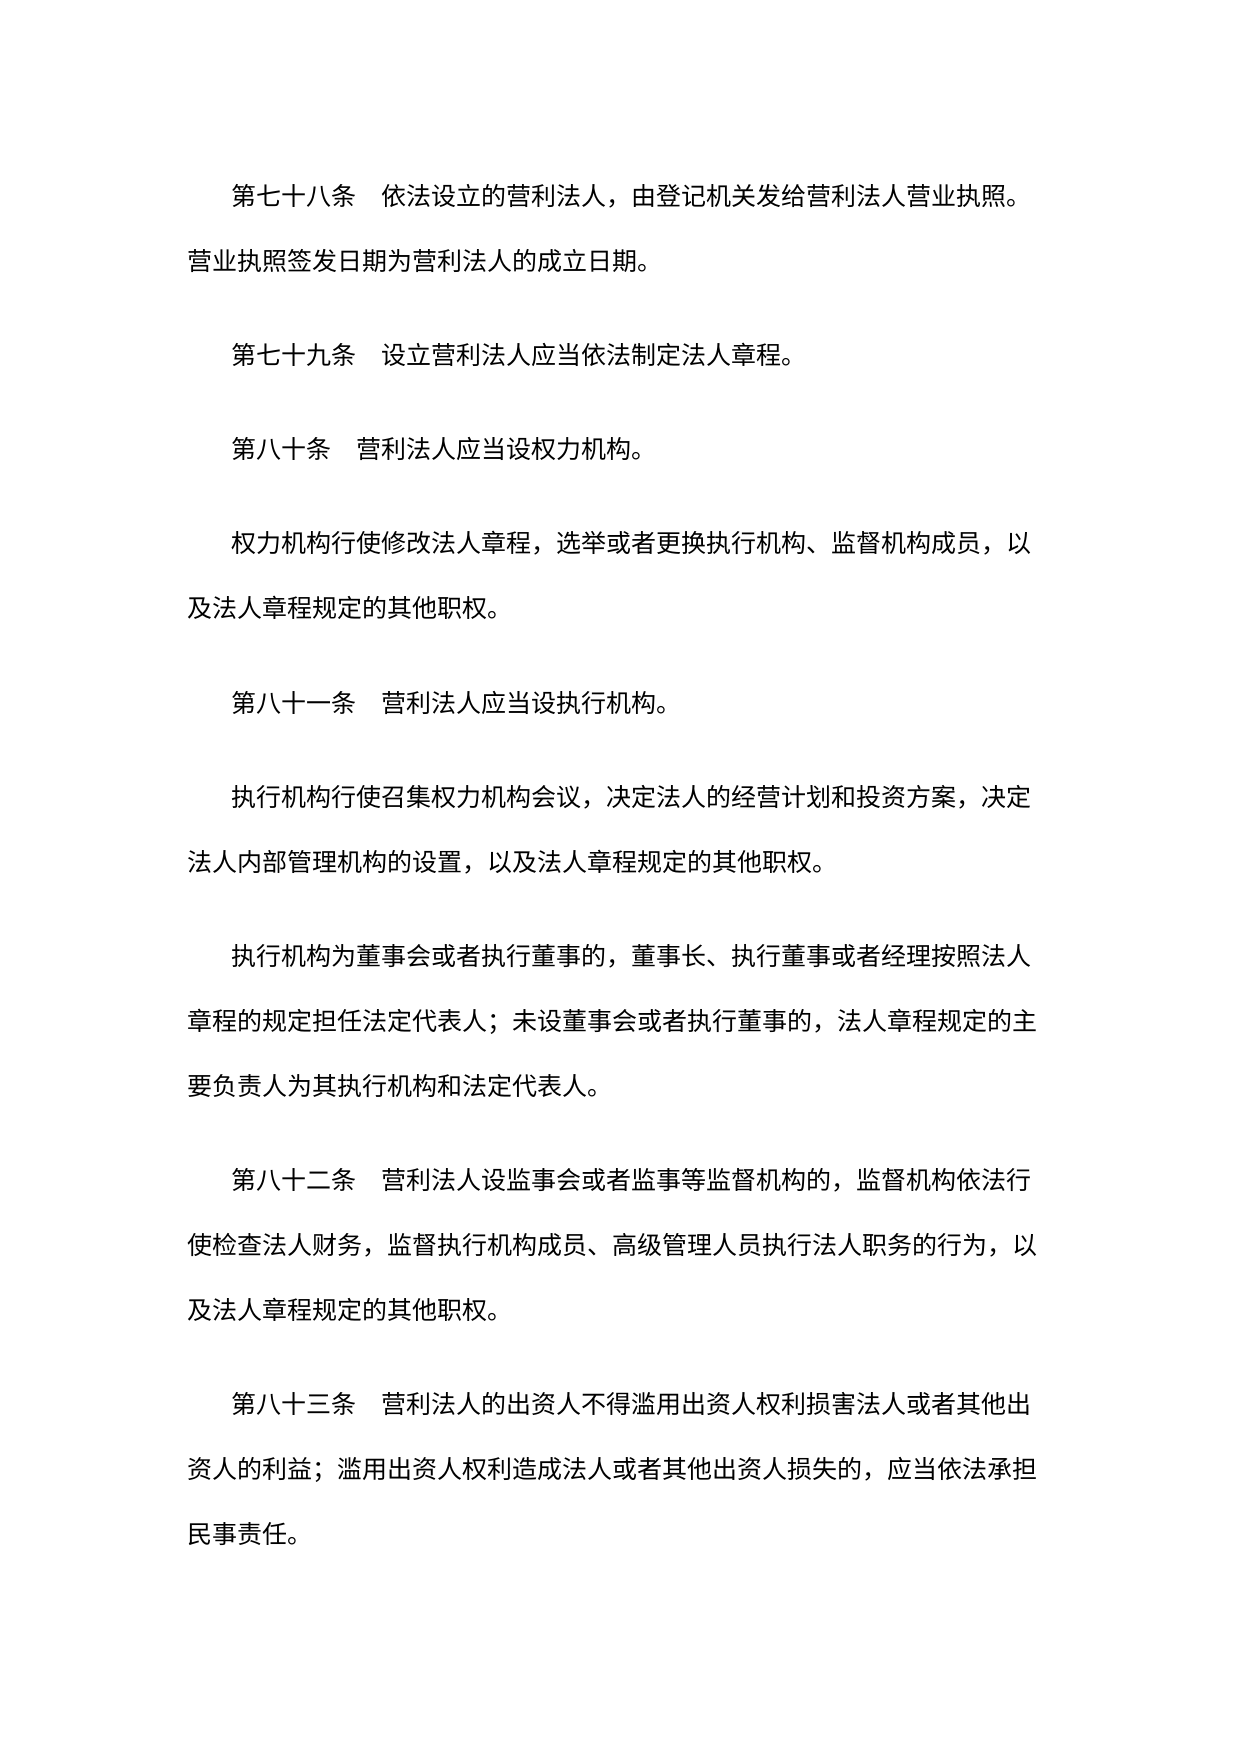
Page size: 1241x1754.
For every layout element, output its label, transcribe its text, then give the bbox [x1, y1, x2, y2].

text 执行机构为董事会或者执行董事的，董事长、执行董事或者经理按照法人章程的规定担任法定代表人；未设董事会或者执行董事的，法人章程规定的主要负责人为其执行机构和法定代表人。 [187, 922, 1053, 1117]
text 执行机构行使召集权力机构会议，决定法人的经营计划和投资方案，决定法人内部管理机构的设置，以及法人章程规定的其他职权。 [187, 763, 1053, 893]
text 第八十二条 营利法人设监事会或者监事等监督机构的，监督机构依法行使检查法人财务，监督执行机构成员、高级管理人员执行法人职务的行为，以及法人章程规定的其他职权。 [187, 1146, 1053, 1341]
text 第七十八条 依法设立的营利法人，由登记机关发给营利法人营业执照。营业执照签发日期为营利法人的成立日期。 [187, 162, 1053, 292]
text 第八十一条 营利法人应当设执行机构。 [187, 669, 1053, 734]
text 第八十三条 营利法人的出资人不得滥用出资人权利损害法人或者其他出资人的利益；滥用出资人权利造成法人或者其他出资人损失的，应当依法承担民事责任。 [187, 1370, 1053, 1565]
text 第八十条 营利法人应当设权力机构。 [187, 415, 1053, 480]
text 第七十九条 设立营利法人应当依法制定法人章程。 [187, 321, 1053, 386]
text 权力机构行使修改法人章程，选举或者更换执行机构、监督机构成员，以及法人章程规定的其他职权。 [187, 509, 1053, 639]
